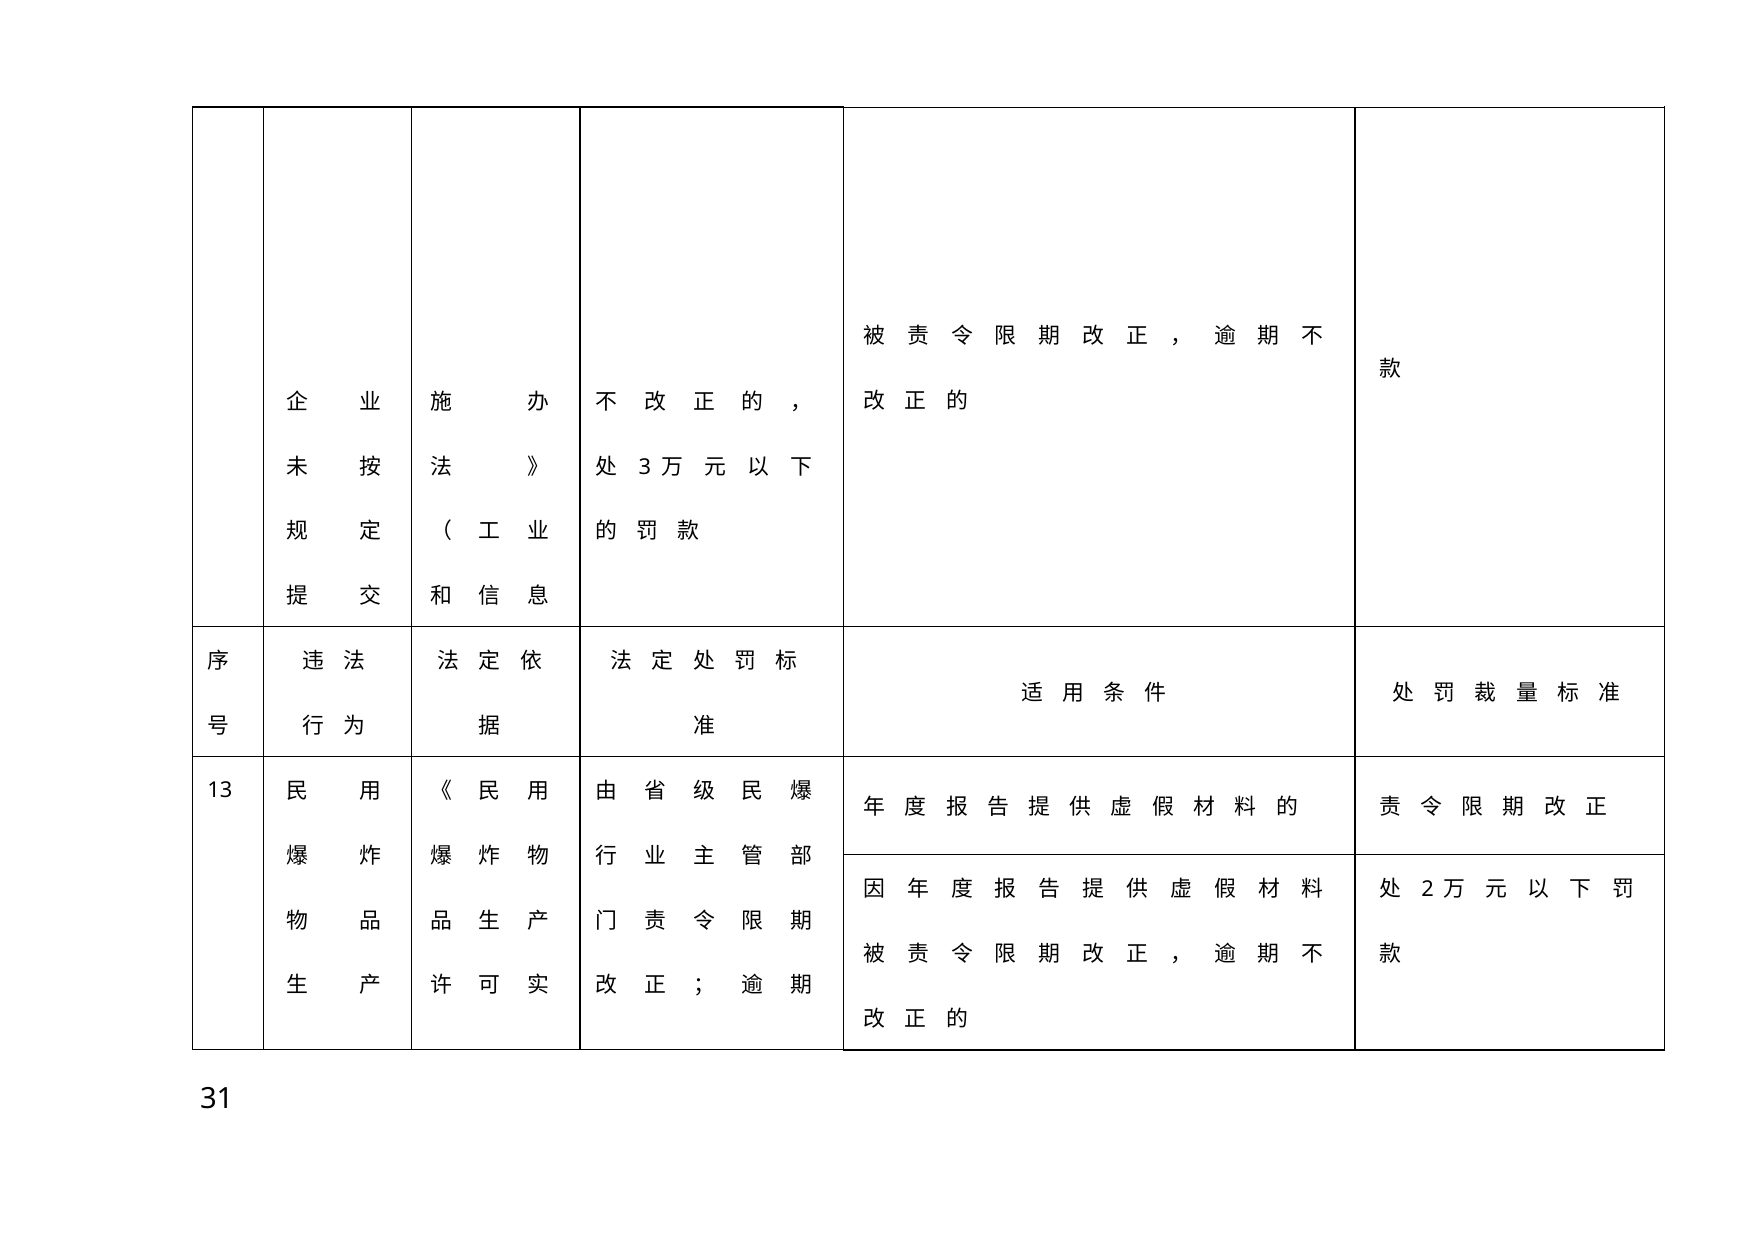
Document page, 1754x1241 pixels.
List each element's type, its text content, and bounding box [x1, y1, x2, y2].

table_cell 法定依据 [412, 627, 579, 756]
table_cell 处3万元以下罚款 [1356, 108, 1664, 626]
table_cell 年度报告提供虚假材料的 [844, 757, 1354, 853]
table_cell 13 [193, 757, 263, 1049]
table_cell 《民用爆炸物品生产许可实施办法》（工业和信息化部令第49号）第27条 [412, 757, 579, 1049]
table_cell 处2万元以下罚款 [1356, 855, 1664, 1049]
table_cell 适用条件 [844, 627, 1354, 756]
table_cell 因年度报告提供虚假材料被责令限期改正，逾期不改正的 [844, 855, 1354, 1049]
table_cell 处罚裁量标准 [1356, 627, 1664, 756]
table_cell 违法行为 [264, 627, 411, 756]
table_cell 法定处罚标准 [581, 627, 843, 756]
table_cell 由省级民爆行业主管部门责令限期改正；逾期不改正的，处3万元以下的罚款 [581, 757, 843, 1049]
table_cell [844, 108, 1354, 626]
table_cell 序号 [193, 627, 263, 756]
table_cell 民用爆炸物品生产企业年度报告提供虚假材料或者拒绝提供反映其生产经营活动情况真实材料的 [264, 757, 411, 1049]
table_cell 责令限期改正 [1356, 757, 1664, 853]
